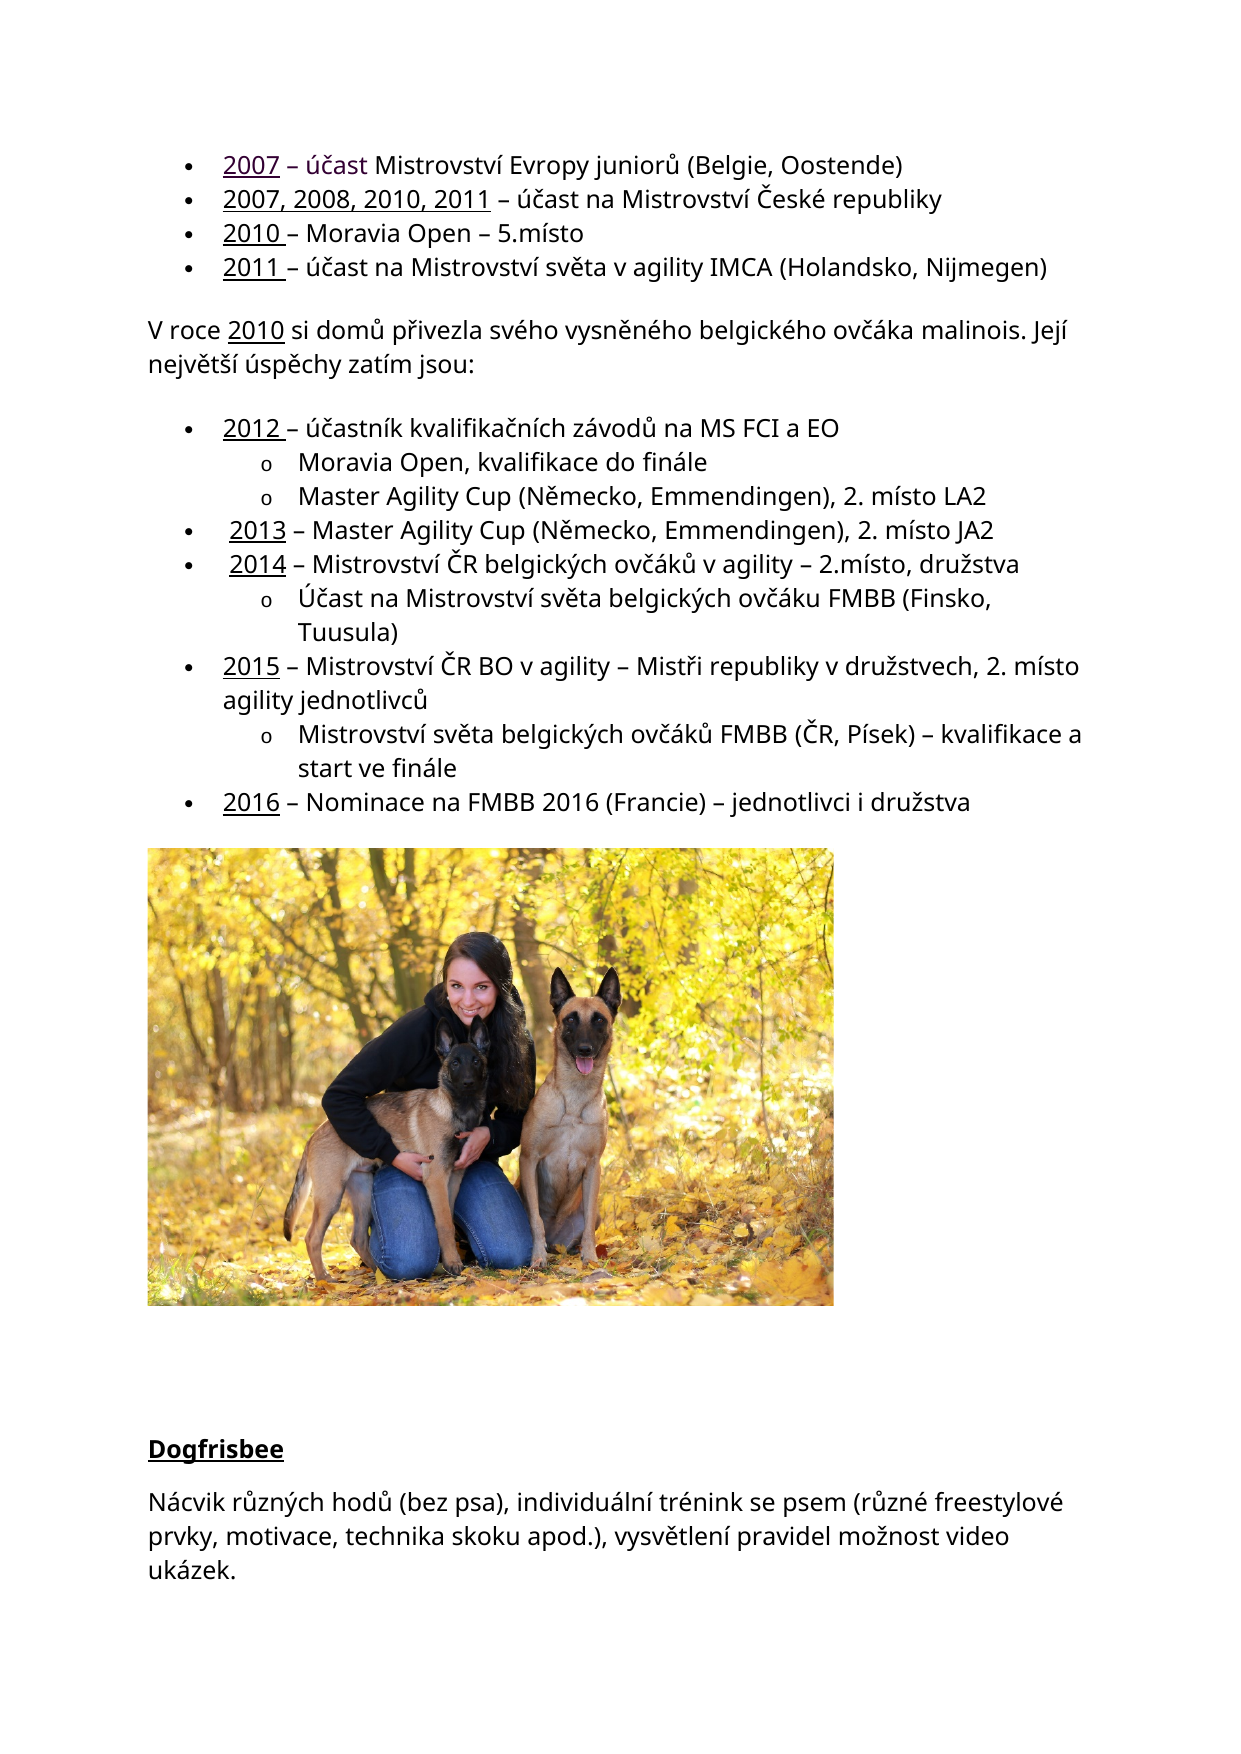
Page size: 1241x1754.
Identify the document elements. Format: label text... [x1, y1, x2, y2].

list 2007, 2008, 2010, 2011 – účast na Mistrovství České republiky [185, 182, 1093, 216]
picture [147, 848, 834, 1306]
list Účast na Mistrovství světa belgických ovčáku FMBB (Finsko, Tuusula) [260, 581, 1093, 649]
list 2011 – účast na Mistrovství světa v agility IMCA (Holandsko, Nijmegen) [185, 250, 1093, 284]
text V roce 2010 si domů přivezla svého vysněného belgického ovčáka malinois. Její největší úspěchy zatím jsou: [148, 313, 1093, 381]
list 2014 – Mistrovství ČR belgických ovčáků v agility – 2.místo, družstva [185, 547, 1093, 581]
text Nácvik různých hodů (bez psa), individuální trénink se psem (různé freestylové prvky, motivace, technika skoku apod.), vysvětlení pravidel možnost video ukázek. [148, 1485, 1093, 1587]
list 2016 – Nominace na FMBB 2016 (Francie) – jednotlivci i družstva [185, 785, 1093, 819]
list 2012 – účastník kvalifikačních závodů na MS FCI a EO [185, 410, 1093, 444]
list 2015 – Mistrovství ČR BO v agility – Mistři republiky v družstvech, 2. místo agility jednotlivců [185, 649, 1093, 717]
list 2013 – Master Agility Cup (Německo, Emmendingen), 2. místo JA2 [185, 512, 1093, 547]
list Master Agility Cup (Německo, Emmendingen), 2. místo LA2 [260, 478, 1093, 512]
list Mistrovství světa belgických ovčáků FMBB (ČR, Písek) – kvalifikace a start ve finále [260, 717, 1093, 785]
list 2007 – účast Mistrovství Evropy juniorů (Belgie, Oostende) [185, 148, 1093, 182]
text Dogfrisbee [148, 1431, 1093, 1465]
list 2010 – Moravia Open – 5.místo [185, 216, 1093, 250]
list Moravia Open, kvalifikace do finále [260, 444, 1093, 478]
